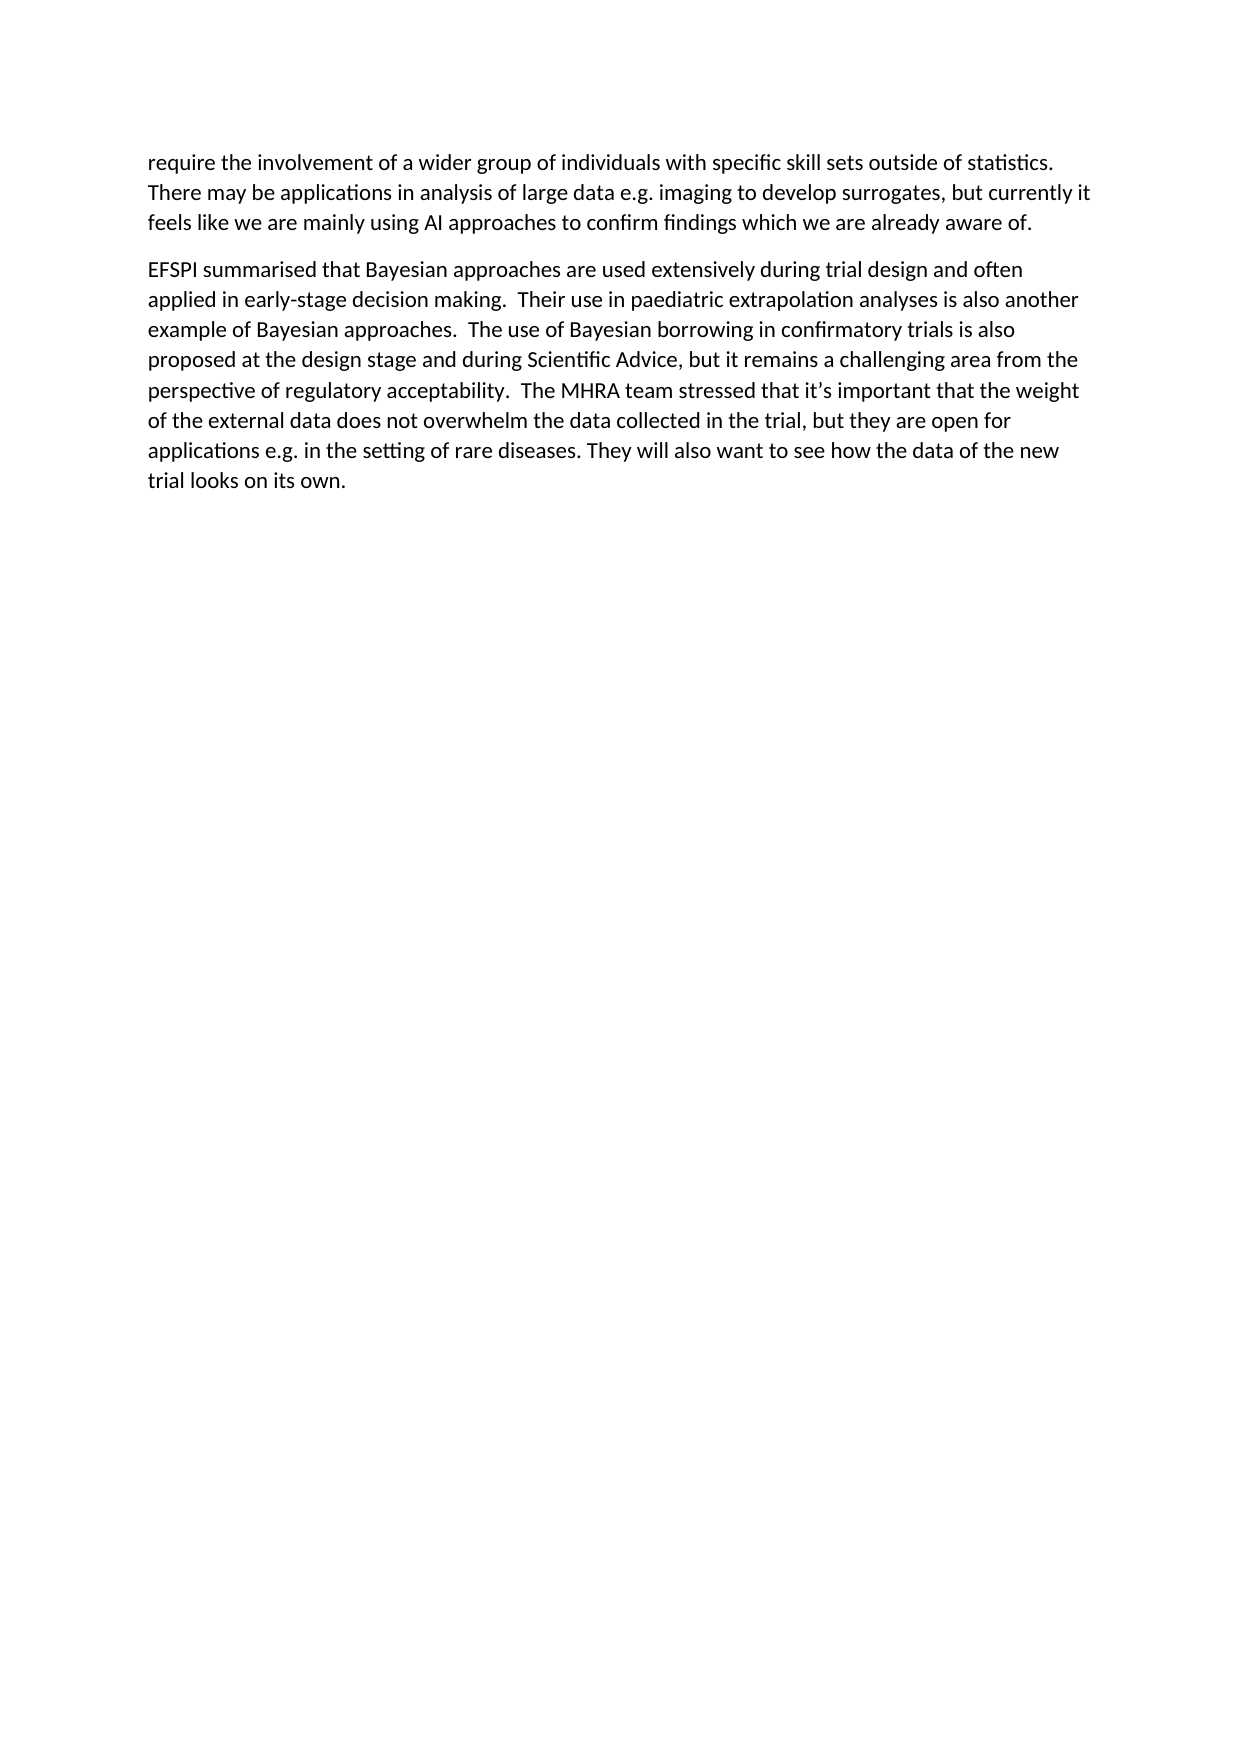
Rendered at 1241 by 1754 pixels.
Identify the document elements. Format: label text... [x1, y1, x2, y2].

text EFSPI summarised that Bayesian approaches are used extensively during trial design and often applied in early-stage decision making. Their use in paediatric extrapolation analyses is also another example of Bayesian approaches. The use of Bayesian borrowing in confirmatory trials is also proposed at the design stage and during Scientific Advice, but it remains a challenging area from the perspective of regulatory acceptability. The MHRA team stressed that it’s important that the weight of the external data does not overwhelm the data collected in the trial, but they are open for applications e.g. in the setting of rare diseases. They will also want to see how the data of the new trial looks on its own. [148, 255, 1093, 494]
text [148, 148, 1093, 236]
